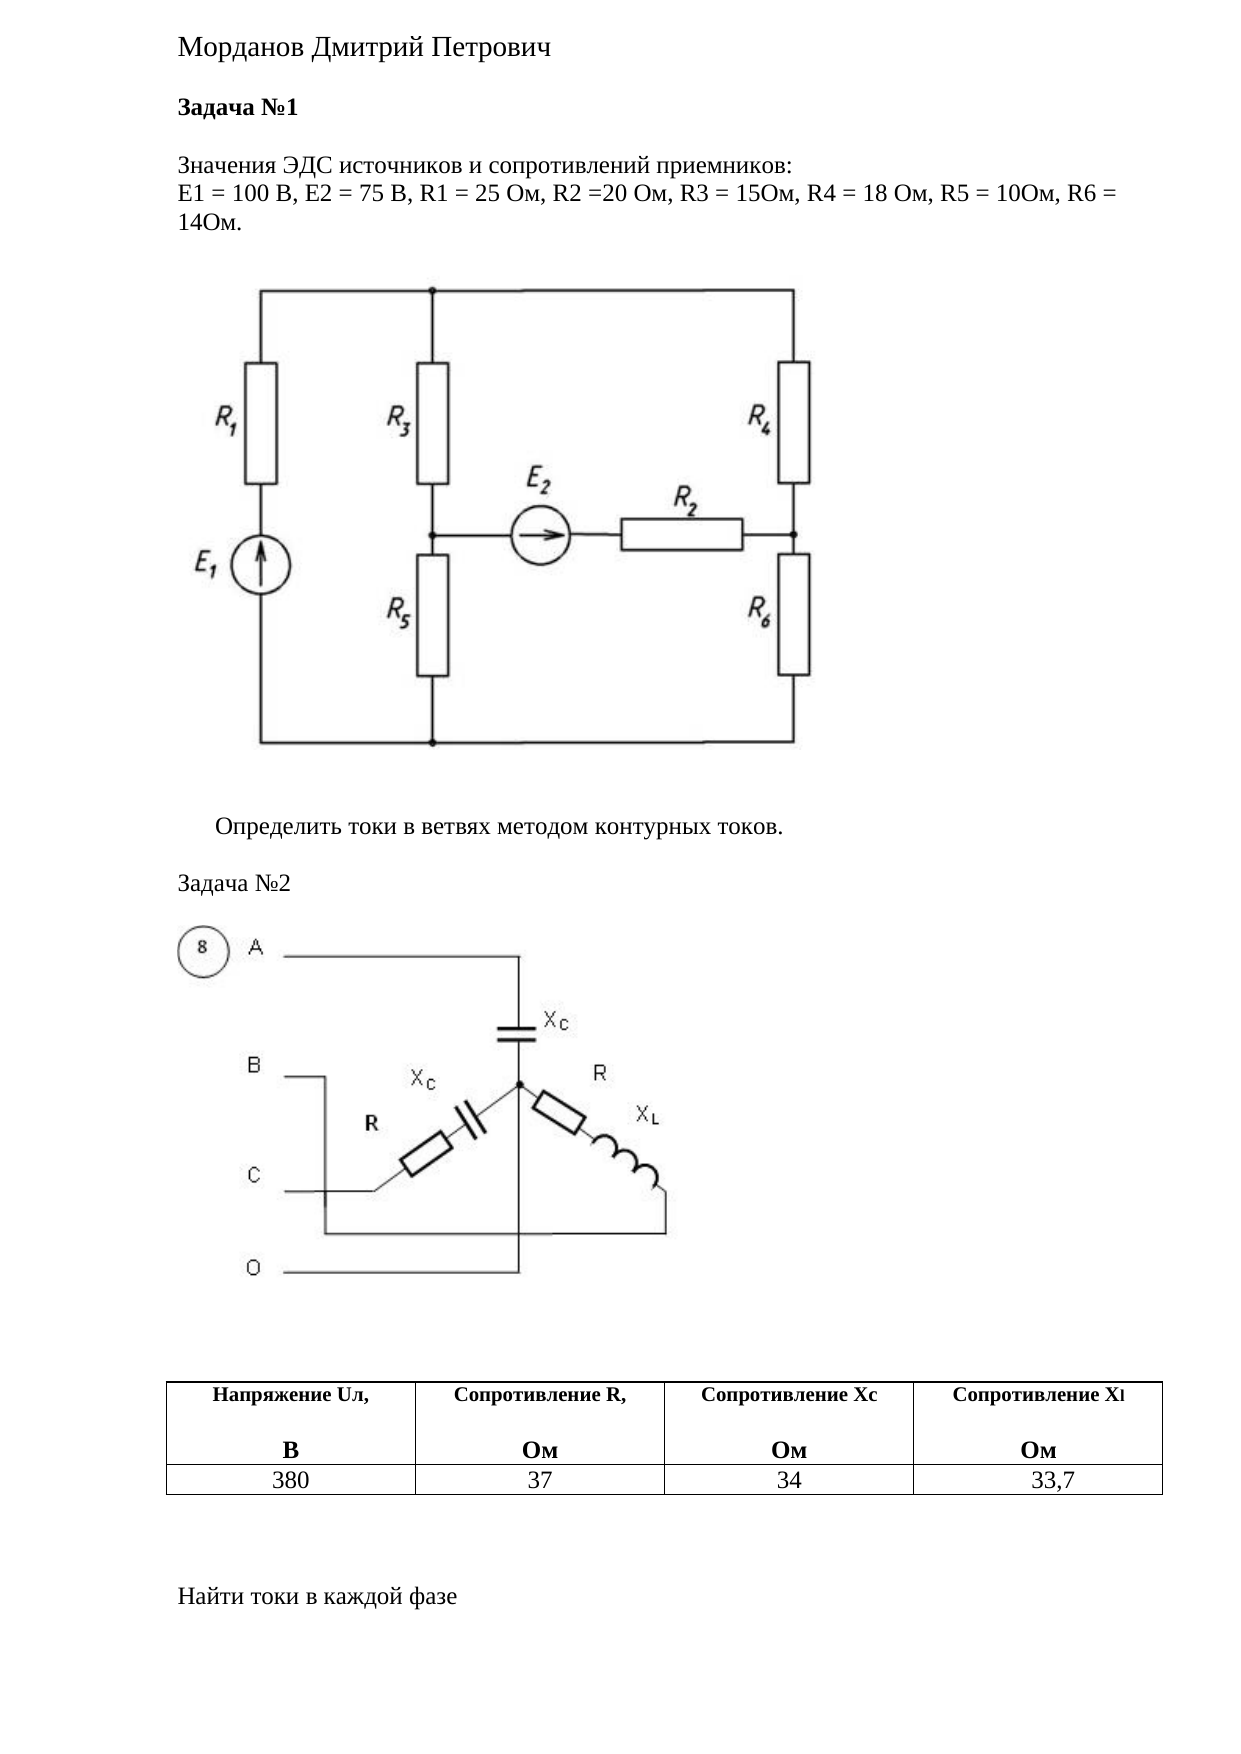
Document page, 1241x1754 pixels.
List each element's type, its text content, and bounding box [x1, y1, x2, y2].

text Определить токи в ветвях методом контурных токов. [215, 811, 1152, 839]
text Найти токи в каждой фазе [177, 1581, 1152, 1610]
table_cell 33,7 [914, 1465, 1162, 1494]
text Значения ЭДС источников и сопротивлений приемников: E1 = 100 В, Е2 = 75 В, R1 = 25 Ом, R2 =20 Ом, R3 = 15Ом, R4 = 18 Ом, R5 = 10Ом, R6 = 14Ом. [177, 150, 1152, 236]
table_cell 380 [167, 1465, 415, 1494]
text Морданов Дмитрий Петрович [177, 29, 1152, 63]
table_header Сопротивление Хl Ом [914, 1383, 1162, 1464]
table_cell 37 [416, 1465, 664, 1494]
table_cell 34 [665, 1465, 913, 1494]
text Задача №2 [177, 868, 1152, 897]
table_header Напряжение Uл, В [167, 1383, 415, 1464]
table_header Сопротивление R, Ом [416, 1383, 664, 1464]
picture [177, 925, 680, 1296]
text Задача №1 [177, 92, 1152, 121]
table_header Сопротивление Хс Ом [665, 1383, 913, 1464]
